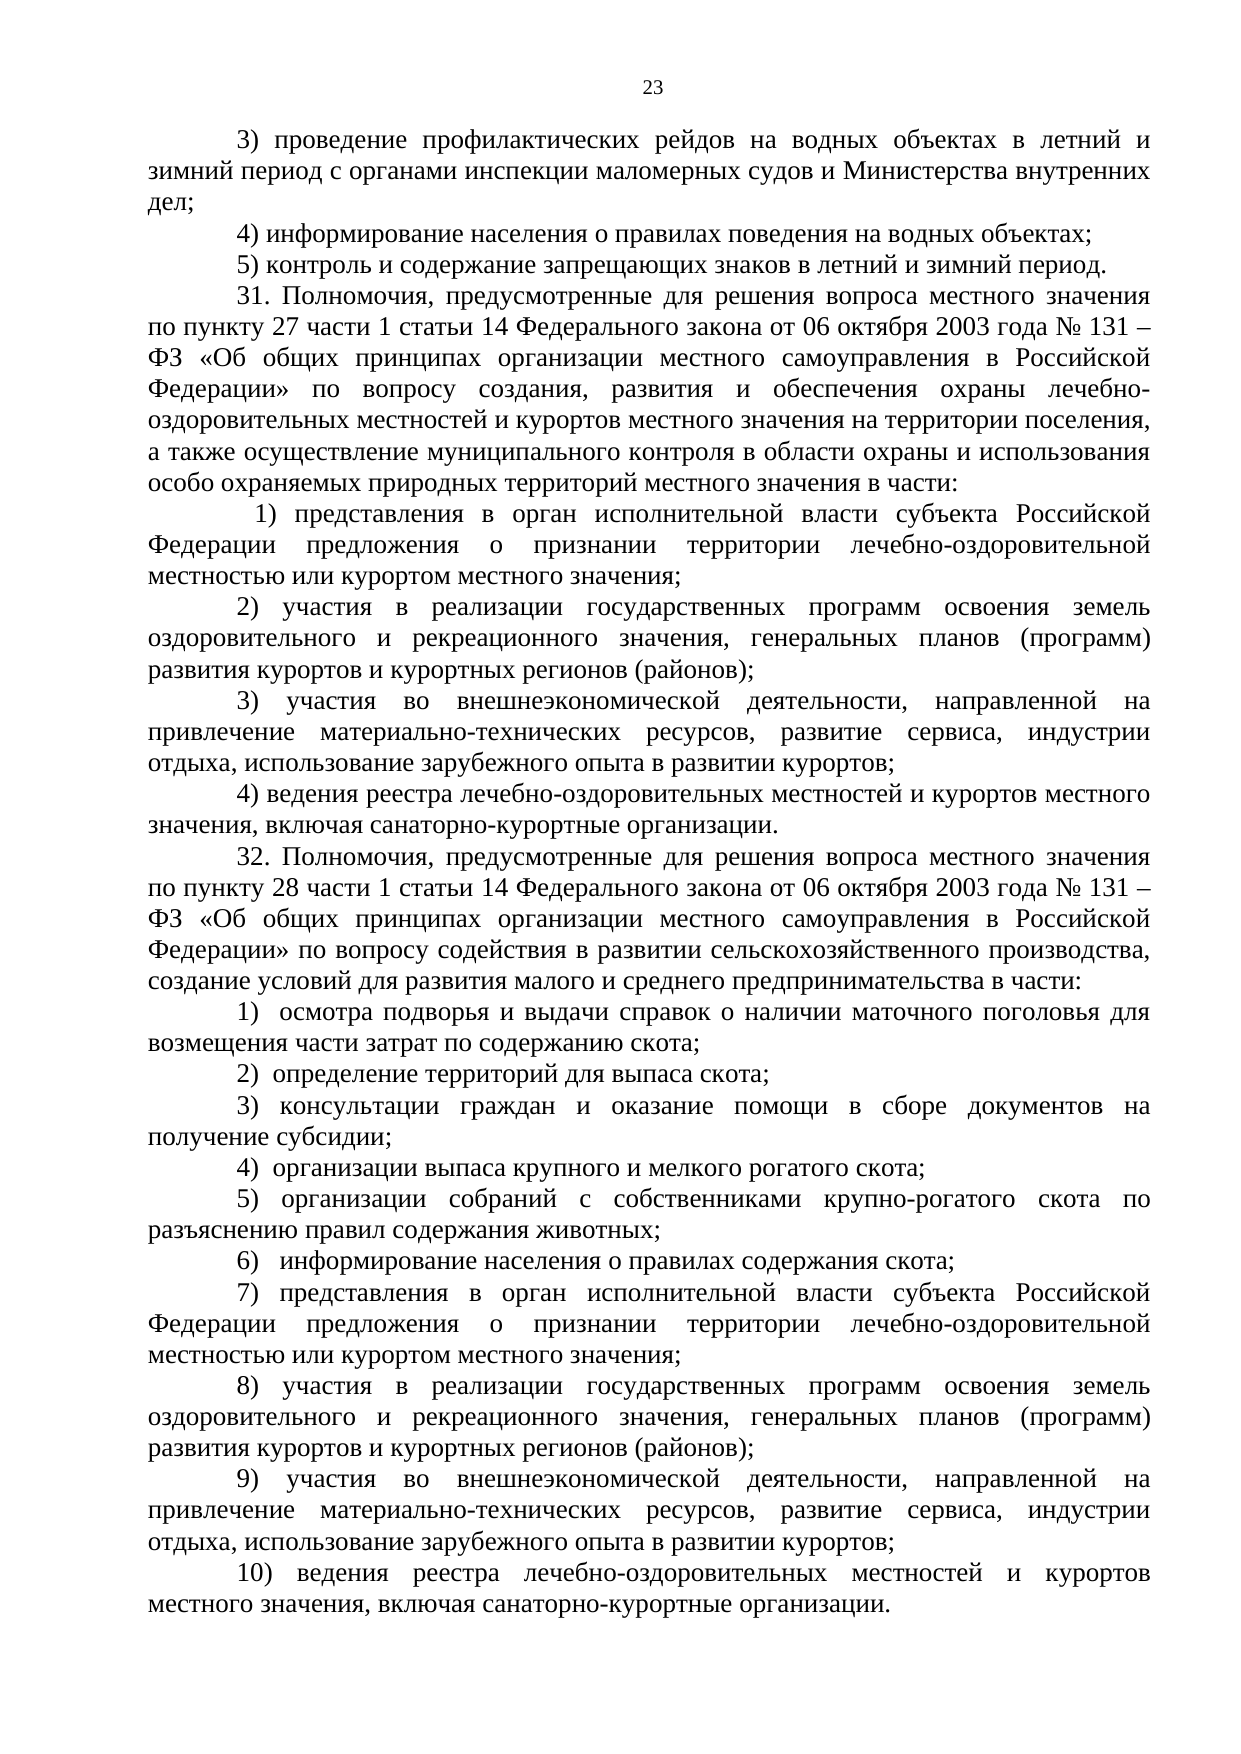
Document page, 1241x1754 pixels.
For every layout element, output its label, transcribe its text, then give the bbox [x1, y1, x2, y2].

text 4) организации выпаса крупного и мелкого рогатого скота; [148, 1151, 1152, 1182]
text 31. Полномочия, предусмотренные для решения вопроса местного значения по пункту 27 части 1 статьи 14 Федерального закона от 06 октября 2003 года № 131 – ФЗ «Об общих принципах организации местного самоуправления в Российской Федерации» по вопросу создания, развития и обеспечения охраны лечебно-оздоровительных местностей и курортов местного значения на территории поселения, а также осуществление муниципального контроля в области охраны и использования особо охраняемых природных территорий местного значения в части: [148, 279, 1152, 497]
text 2) участия в реализации государственных программ освоения земель оздоровительного и рекреационного значения, генеральных планов (программ) развития курортов и курортных регионов (районов); [148, 590, 1152, 684]
text 3) консультации граждан и оказание помощи в сборе документов на получение субсидии; [148, 1089, 1152, 1151]
text 1) представления в орган исполнительной власти субъекта Российской Федерации предложения о признании территории лечебно-оздоровительной местностью или курортом местного значения; [148, 497, 1152, 590]
text 7) представления в орган исполнительной власти субъекта Российской Федерации предложения о признании территории лечебно-оздоровительной местностью или курортом местного значения; [148, 1276, 1152, 1369]
text 2) определение территорий для выпаса скота; [148, 1058, 1152, 1089]
text 9) участия во внешнеэкономической деятельности, направленной на привлечение материально-технических ресурсов, развитие сервиса, индустрии отдыха, использование зарубежного опыта в развитии курортов; [148, 1462, 1152, 1556]
text 1) осмотра подворья и выдачи справок о наличии маточного поголовья для возмещения части затрат по содержанию скота; [148, 995, 1152, 1058]
text 6) информирование населения о правилах содержания скота; [148, 1244, 1152, 1276]
text 32. Полномочия, предусмотренные для решения вопроса местного значения по пункту 28 части 1 статьи 14 Федерального закона от 06 октября 2003 года № 131 – ФЗ «Об общих принципах организации местного самоуправления в Российской Федерации» по вопросу содействия в развитии сельскохозяйственного производства, создание условий для развития малого и среднего предпринимательства в части: [148, 839, 1152, 995]
text 3) участия во внешнеэкономической деятельности, направленной на привлечение материально-технических ресурсов, развитие сервиса, индустрии отдыха, использование зарубежного опыта в развитии курортов; [148, 684, 1152, 777]
text 3) проведение профилактических рейдов на водных объектах в летний и зимний период с органами инспекции маломерных судов и Министерства внутренних дел; [148, 101, 1152, 217]
text 4) ведения реестра лечебно-оздоровительных местностей и курортов местного значения, включая санаторно-курортные организации. [148, 777, 1152, 839]
text 5) контроль и содержание запрещающих знаков в летний и зимний период. [148, 248, 1152, 279]
text 4) информирование населения о правилах поведения на водных объектах; [148, 217, 1152, 248]
text 10) ведения реестра лечебно-оздоровительных местностей и курортов местного значения, включая санаторно-курортные организации. [148, 1556, 1152, 1618]
text 8) участия в реализации государственных программ освоения земель оздоровительного и рекреационного значения, генеральных планов (программ) развития курортов и курортных регионов (районов); [148, 1369, 1152, 1462]
text 5) организации собраний с собственниками крупно-рогатого скота по разъяснению правил содержания животных; [148, 1182, 1152, 1244]
